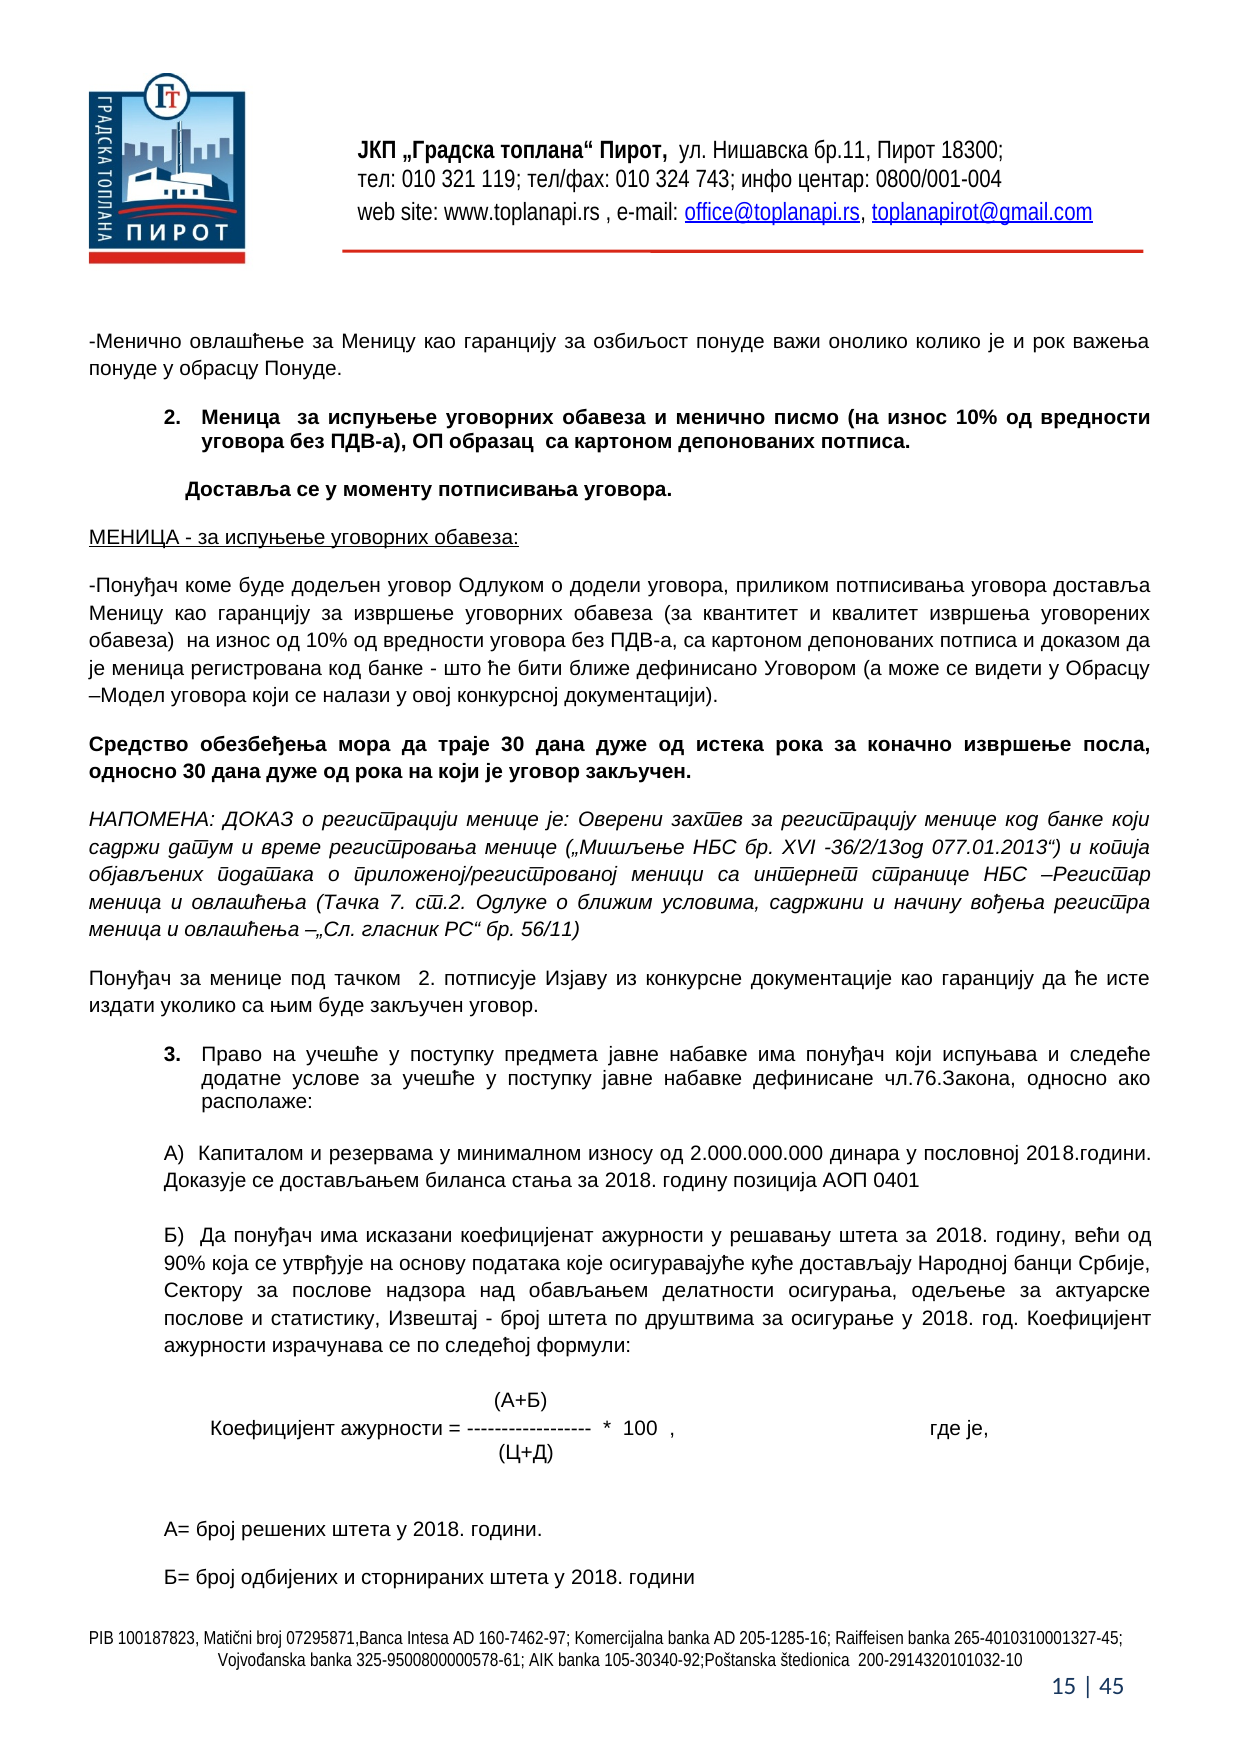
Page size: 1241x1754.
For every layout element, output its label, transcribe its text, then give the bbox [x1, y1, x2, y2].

text МЕНИЦА - за испуњење уговорних обавеза: [89, 525, 1152, 549]
list Право на учешће у поступку предмета јавне набавке има понуђач који испуњава и следеће додатне услове за учешће у поступку јавне набавке дефинисане чл.76.Закона, односно ако располаже: [164, 1041, 1152, 1113]
list Меница за испуњење уговорних обавеза и менично писмо (на износ 10% од вредности уговора без ПДВ-а), ОП образац са картоном депонованих потписа. [164, 404, 1152, 452]
text Средство обезбеђења мора да траје 30 дана дуже од истека рока за коначно извршење посла, односно 30 дана дуже од рока на који је уговор закључен. [89, 731, 1152, 783]
text -Менично овлашћење за Меницу као гаранцију за озбиљост понуде важи онолико колико је и рок важења понуде у обрасцу Понуде. [89, 329, 1152, 380]
text Понуђач за менице под тачком 2. потписује Изјаву из конкурсне документације као гаранцију да ће исте издати уколико са њим буде закључен уговор. [89, 966, 1152, 1017]
text Доставља се у моменту потписивања уговора. [185, 476, 1152, 500]
text Б) Да понуђач има исказани коефицијенат ажурности у решавању штета за 2018. годину, већи од 90% која се утврђује на основу података које осигуравајуће куће достављају Народној банци Србије, Сектору за послове надзора над обављањем делатности осигурања, одељење за актуарске послове и статистику, Извештај - број штета по друштвима за осигурање у 2018. год. Коефицијент ажурности израчунава се по следећој формули: [164, 1223, 1152, 1357]
text Коефицијент ажурности = ------------------ * 100 , где је, [164, 1416, 1152, 1440]
text (А+Б) [164, 1388, 1152, 1412]
text Б= број одбијених и сторнираних штета у 2018. години [89, 1565, 1152, 1589]
text -Понуђач коме буде додељен уговор Одлуком о додели уговора, приликом потписивања уговора доставља Меницу као гаранцију за извршење уговорних обавеза (за квантитет и квалитет извршења уговорених обавеза) на износ од 10% од вредности уговора без ПДВ-а, са картоном депонованих потписа и доказом да је меница регистрована код банке - што ће бити ближе дефинисано Уговором (а може се видети у Обрасцу –Модел уговора који се налази у овој конкурсној документацији). [89, 573, 1152, 707]
text А) Капиталом и резервама у минималном износу од 2.000.000.000 динара у пословној 2018.години. Доказује се достављањем биланса стања за 2018. годину позиција АОП 0401 [164, 1141, 1152, 1192]
text (Ц+Д) [164, 1440, 1152, 1464]
text А= број решених штета у 2018. години. [89, 1517, 1152, 1541]
picture [88, 73, 338, 281]
text НАПОМЕНА: ДОКАЗ о регистрацији менице је: Оверени захтев за регистрацију менице код банке који садржи датум и време регистровања менице („Мишљење НБС бр. XVI -36/2/13од 077.01.2013“) и копија објављених података о приложеној/регистрованој меници са интернет странице НБС –Регистар меница и овлашћења (Тачка 7. ст.2. Одлуке о ближим условима, садржини и начину вођења регистра меница и овлашћења –„Сл. гласник РС“ бр. 56/11) [89, 807, 1152, 941]
